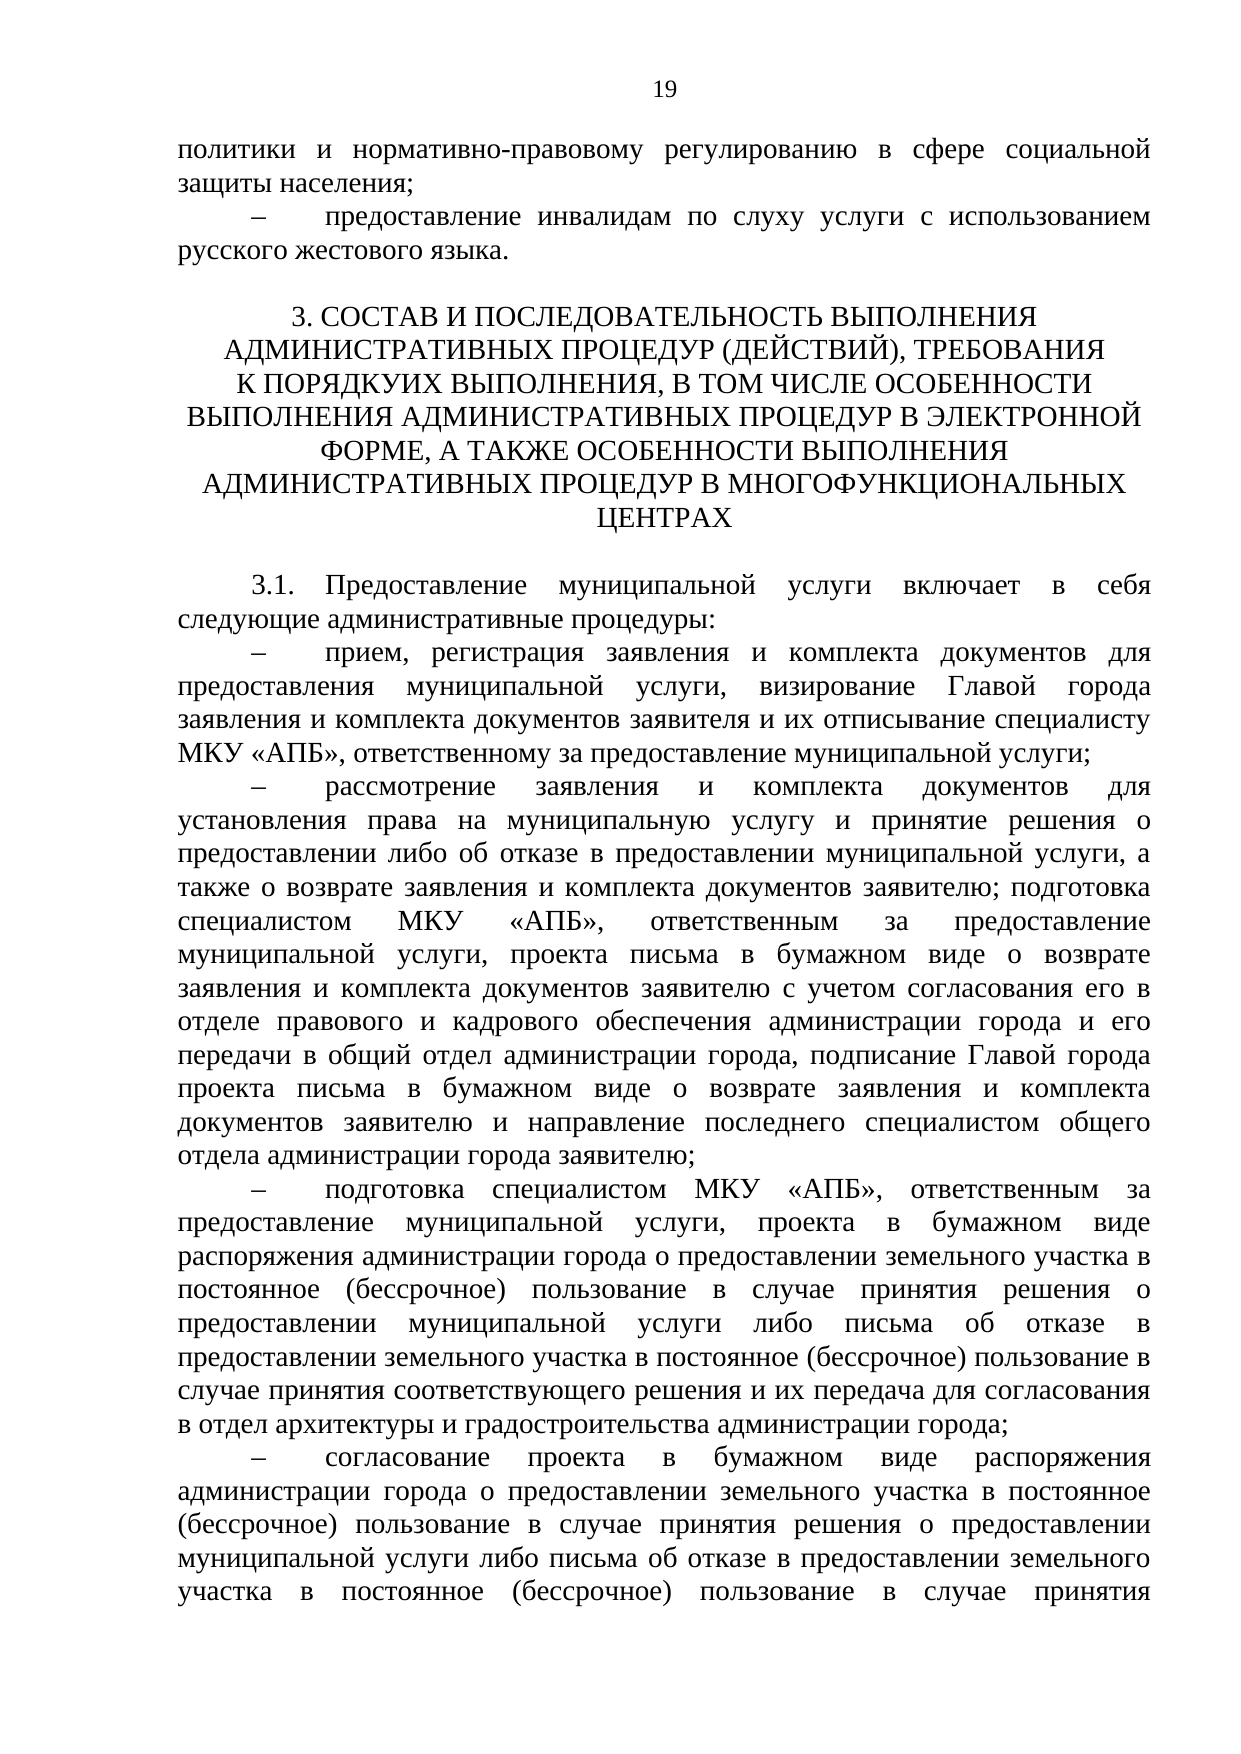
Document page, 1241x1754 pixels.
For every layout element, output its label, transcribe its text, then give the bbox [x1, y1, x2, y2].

text – предоставление инвалидам по слуху услуги с использованием русского жестового языка. [177, 198, 1152, 265]
text К ПОРЯДКУИХ ВЫПОЛНЕНИЯ, В ТОМ ЧИСЛЕ ОСОБЕННОСТИ ВЫПОЛНЕНИЯ АДМИНИСТРАТИВНЫХ ПРОЦЕДУР В ЭЛЕКТРОННОЙ ФОРМЕ, А ТАКЖЕ ОСОБЕННОСТИ ВЫПОЛНЕНИЯ АДМИНИСТРАТИВНЫХ ПРОЦЕДУР В МНОГОФУНКЦИОНАЛЬНЫХ ЦЕНТРАХ [177, 366, 1152, 534]
text – прием, регистрация заявления и комплекта документов для предоставления муниципальной услуги, визирование Главой города заявления и комплекта документов заявителя и их отписывание специалисту МКУ «АПБ», ответственному за предоставление муниципальной услуги; [177, 634, 1152, 768]
text – подготовка специалистом МКУ «АПБ», ответственным за предоставление муниципальной услуги, проекта в бумажном виде распоряжения администрации города о предоставлении земельного участка в постоянное (бессрочное) пользование в случае принятия решения о предоставлении муниципальной услуги либо письма об отказе в предоставлении земельного участка в постоянное (бессрочное) пользование в случае принятия соответствующего решения и их передача для согласования в отдел архитектуры и градостроительства администрации города; [177, 1171, 1152, 1439]
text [177, 131, 1152, 198]
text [177, 1439, 1152, 1607]
text – рассмотрение заявления и комплекта документов для установления права на муниципальную услугу и принятие решения о предоставлении либо об отказе в предоставлении муниципальной услуги, а также о возврате заявления и комплекта документов заявителю; подготовка специалистом МКУ «АПБ», ответственным за предоставление муниципальной услуги, проекта письма в бумажном виде о возврате заявления и комплекта документов заявителю с учетом согласования его в отделе правового и кадрового обеспечения администрации города и его передачи в общий отдел администрации города, подписание Главой города проекта письма в бумажном виде о возврате заявления и комплекта документов заявителю и направление последнего специалистом общего отдела администрации города заявителю; [177, 768, 1152, 1171]
text 3. СОСТАВ И ПОСЛЕДОВАТЕЛЬНОСТЬ ВЫПОЛНЕНИЯ АДМИНИСТРАТИВНЫХ ПРОЦЕДУР (ДЕЙСТВИЙ), ТРЕБОВАНИЯ [177, 299, 1152, 366]
text 3.1. Предоставление муниципальной услуги включает в себя следующие административные процедуры: [177, 567, 1152, 634]
